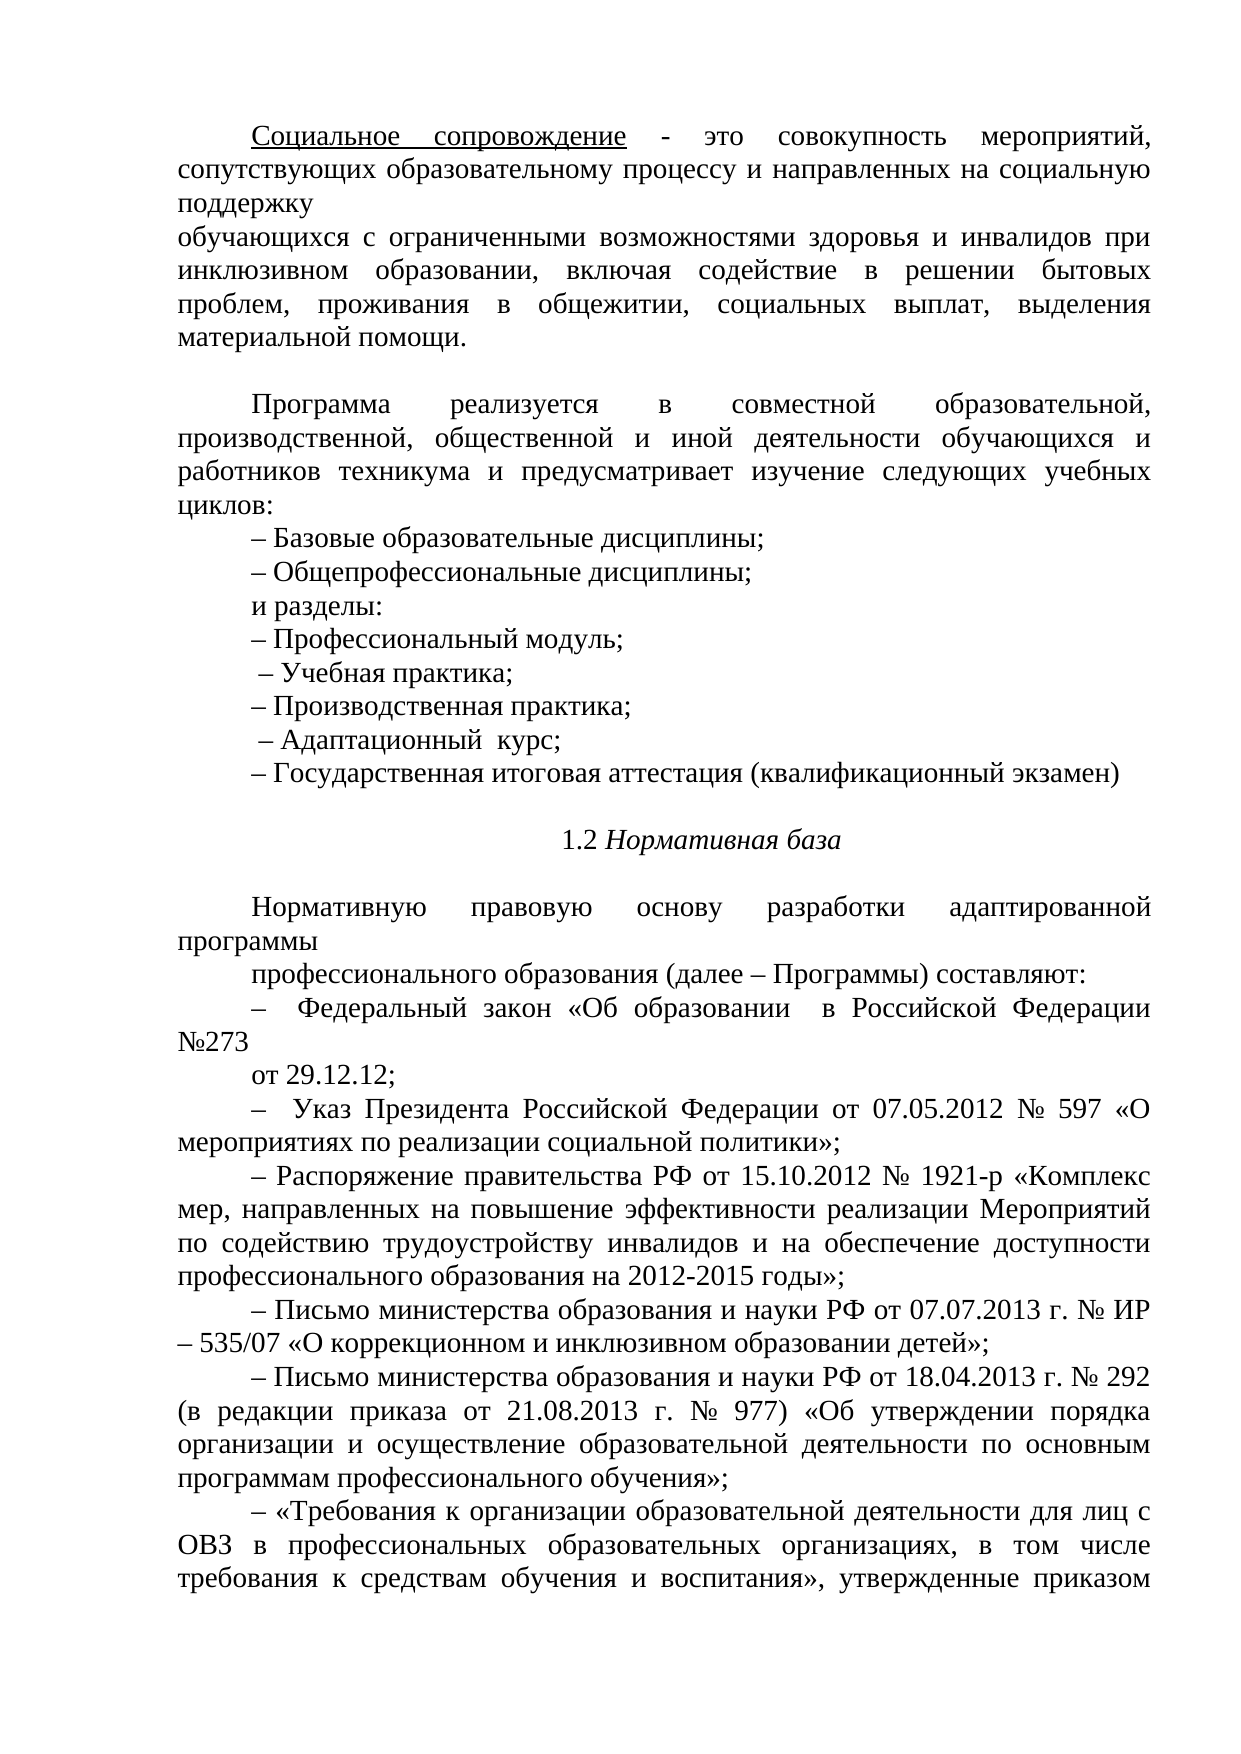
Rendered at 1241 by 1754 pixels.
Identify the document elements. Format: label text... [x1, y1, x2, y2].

title – Письмо министерства образования и науки РФ от 07.07.2013 г. № ИР – 535/07 «О коррекционном и инклюзивном образовании детей»; [177, 1292, 1152, 1359]
title Нормативную правовую основу разработки адаптированной программы [177, 889, 1152, 957]
text – Адаптационный курс; [177, 722, 1152, 755]
text – Учебная практика; [177, 655, 1152, 688]
text и разделы: [177, 588, 1152, 621]
text – Производственная практика; [177, 688, 1152, 722]
title от 29.12.12; [177, 1057, 1152, 1091]
text Программа реализуется в совместной образовательной, производственной, общественной и иной деятельности обучающихся и работников техникума и предусматривает изучение следующих учебных циклов: [177, 386, 1152, 521]
text – Государственная итоговая аттестация (квалификационный экзамен) [177, 755, 1152, 789]
title 1.2 Нормативная база [177, 822, 1152, 856]
text обучающихся с ограниченными возможностями здоровья и инвалидов при инклюзивном образовании, включая содействие в решении бытовых проблем, проживания в общежитии, социальных выплат, выделения материальной помощи. [177, 219, 1152, 353]
title профессионального образования (далее – Программы) составляют: [177, 957, 1152, 990]
text Социальное сопровождение - это совокупность мероприятий, сопутствующих образовательному процессу и направленных на социальную поддержку [177, 118, 1152, 219]
text – Общепрофессиональные дисциплины; [177, 554, 1152, 588]
text – Базовые образовательные дисциплины; [177, 521, 1152, 554]
title – Федеральный закон «Об образовании в Российской Федерации №273 [177, 990, 1152, 1057]
title – Письмо министерства образования и науки РФ от 18.04.2013 г. № 292 (в редакции приказа от 21.08.2013 г. № 977) «Об утверждении порядка организации и осуществление образовательной деятельности по основным программам профессионального обучения»; [177, 1359, 1152, 1493]
title – Указ Президента Российской Федерации от 07.05.2012 № 597 «О мероприятиях по реализации социальной политики»; [177, 1091, 1152, 1158]
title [177, 1493, 1152, 1594]
text – Профессиональный модуль; [177, 621, 1152, 655]
title – Распоряжение правительства РФ от 15.10.2012 № 1921-р «Комплекс мер, направленных на повышение эффективности реализации Мероприятий по содействию трудоустройству инвалидов и на обеспечение доступности профессионального образования на 2012-2015 годы»; [177, 1158, 1152, 1292]
